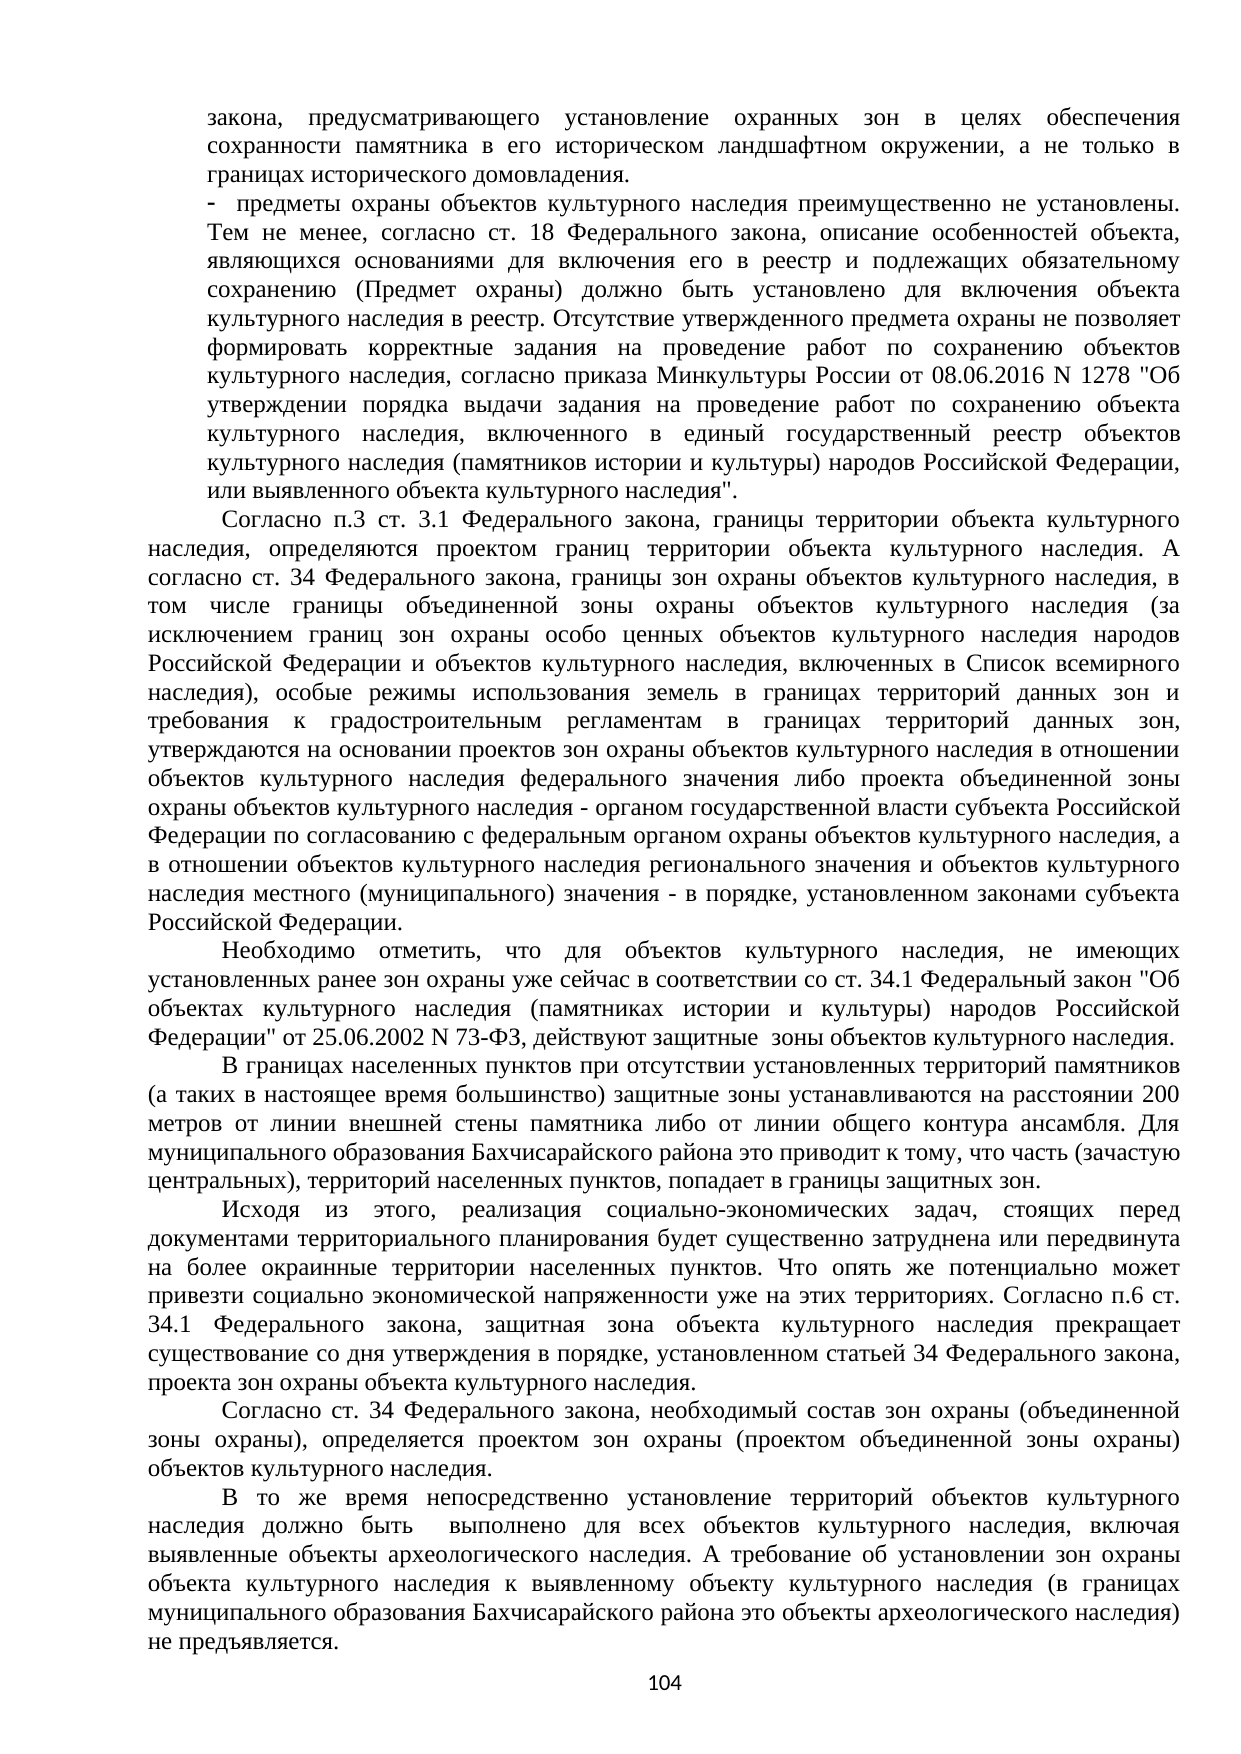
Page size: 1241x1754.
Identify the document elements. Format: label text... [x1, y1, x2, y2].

text Согласно п.3 ст. 3.1 Федерального закона, границы территории объекта культурного наследия, определяются проектом границ территории объекта культурного наследия. А согласно ст. 34 Федерального закона, границы зон охраны объектов культурного наследия, в том числе границы объединенной зоны охраны объектов культурного наследия (за исключением границ зон охраны особо ценных объектов культурного наследия народов Российской Федерации и объектов культурного наследия, включенных в Список всемирного наследия), особые режимы использования земель в границах территорий данных зон и требования к градостроительным регламентам в границах территорий данных зон, утверждаются на основании проектов зон охраны объектов культурного наследия в отношении объектов культурного наследия федерального значения либо проекта объединенной зоны охраны объектов культурного наследия - органом государственной власти субъекта Российской Федерации по согласованию с федеральным органом охраны объектов культурного наследия, а в отношении объектов культурного наследия регионального значения и объектов культурного наследия местного (муниципального) значения - в порядке, установленном законами субъекта Российской Федерации. [148, 504, 1181, 936]
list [207, 102, 1181, 188]
text Исходя из этого, реализация социально-экономических задач, стоящих перед документами территориального планирования будет существенно затруднена или передвинута на более окраинные территории населенных пунктов. Что опять же потенциально может привезти социально экономической напряженности уже на этих территориях. Согласно п.6 ст. 34.1 Федерального закона, защитная зона объекта культурного наследия прекращает существование со дня утверждения в порядке, установленном статьей 34 Федерального закона, проекта зон охраны объекта культурного наследия. [148, 1194, 1181, 1396]
list предметы охраны объектов культурного наследия преимущественно не установлены. Тем не менее, согласно ст. 18 Федерального закона, описание особенностей объекта, являющихся основаниями для включения его в реестр и подлежащих обязательному сохранению (Предмет охраны) должно быть установлено для включения объекта культурного наследия в реестр. Отсутствие утвержденного предмета охраны не позволяет формировать корректные задания на проведение работ по сохранению объектов культурного наследия, согласно приказа Минкультуры России от 08.06.2016 N 1278 "Об утверждении порядка выдачи задания на проведение работ по сохранению объекта культурного наследия, включенного в единый государственный реестр объектов культурного наследия (памятников истории и культуры) народов Российской Федерации, или выявленного объекта культурного наследия". [207, 188, 1181, 504]
text Необходимо отметить, что для объектов культурного наследия, не имеющих установленных ранее зон охраны уже сейчас в соответствии со ст. 34.1 Федеральный закон "Об объектах культурного наследия (памятниках истории и культуры) народов Российской Федерации" от 25.06.2002 N 73-ФЗ, действуют защитные зоны объектов культурного наследия. [148, 936, 1181, 1051]
text В то же время непосредственно установление территорий объектов культурного наследия должно быть выполнено для всех объектов культурного наследия, включая выявленные объекты археологического наследия. А требование об установлении зон охраны объекта культурного наследия к выявленному объекту культурного наследия (в границах муниципального образования Бахчисарайского района это объекты археологического наследия) не предъявляется. [148, 1482, 1181, 1655]
text Согласно ст. 34 Федерального закона, необходимый состав зон охраны (объединенной зоны охраны), определяется проектом зон охраны (проектом объединенной зоны охраны) объектов культурного наследия. [148, 1396, 1181, 1482]
text В границах населенных пунктов при отсутствии установленных территорий памятников (а таких в настоящее время большинство) защитные зоны устанавливаются на расстоянии 200 метров от линии внешней стены памятника либо от линии общего контура ансамбля. Для муниципального образования Бахчисарайского района это приводит к тому, что часть (зачастую центральных), территорий населенных пунктов, попадает в границы защитных зон. [148, 1051, 1181, 1194]
